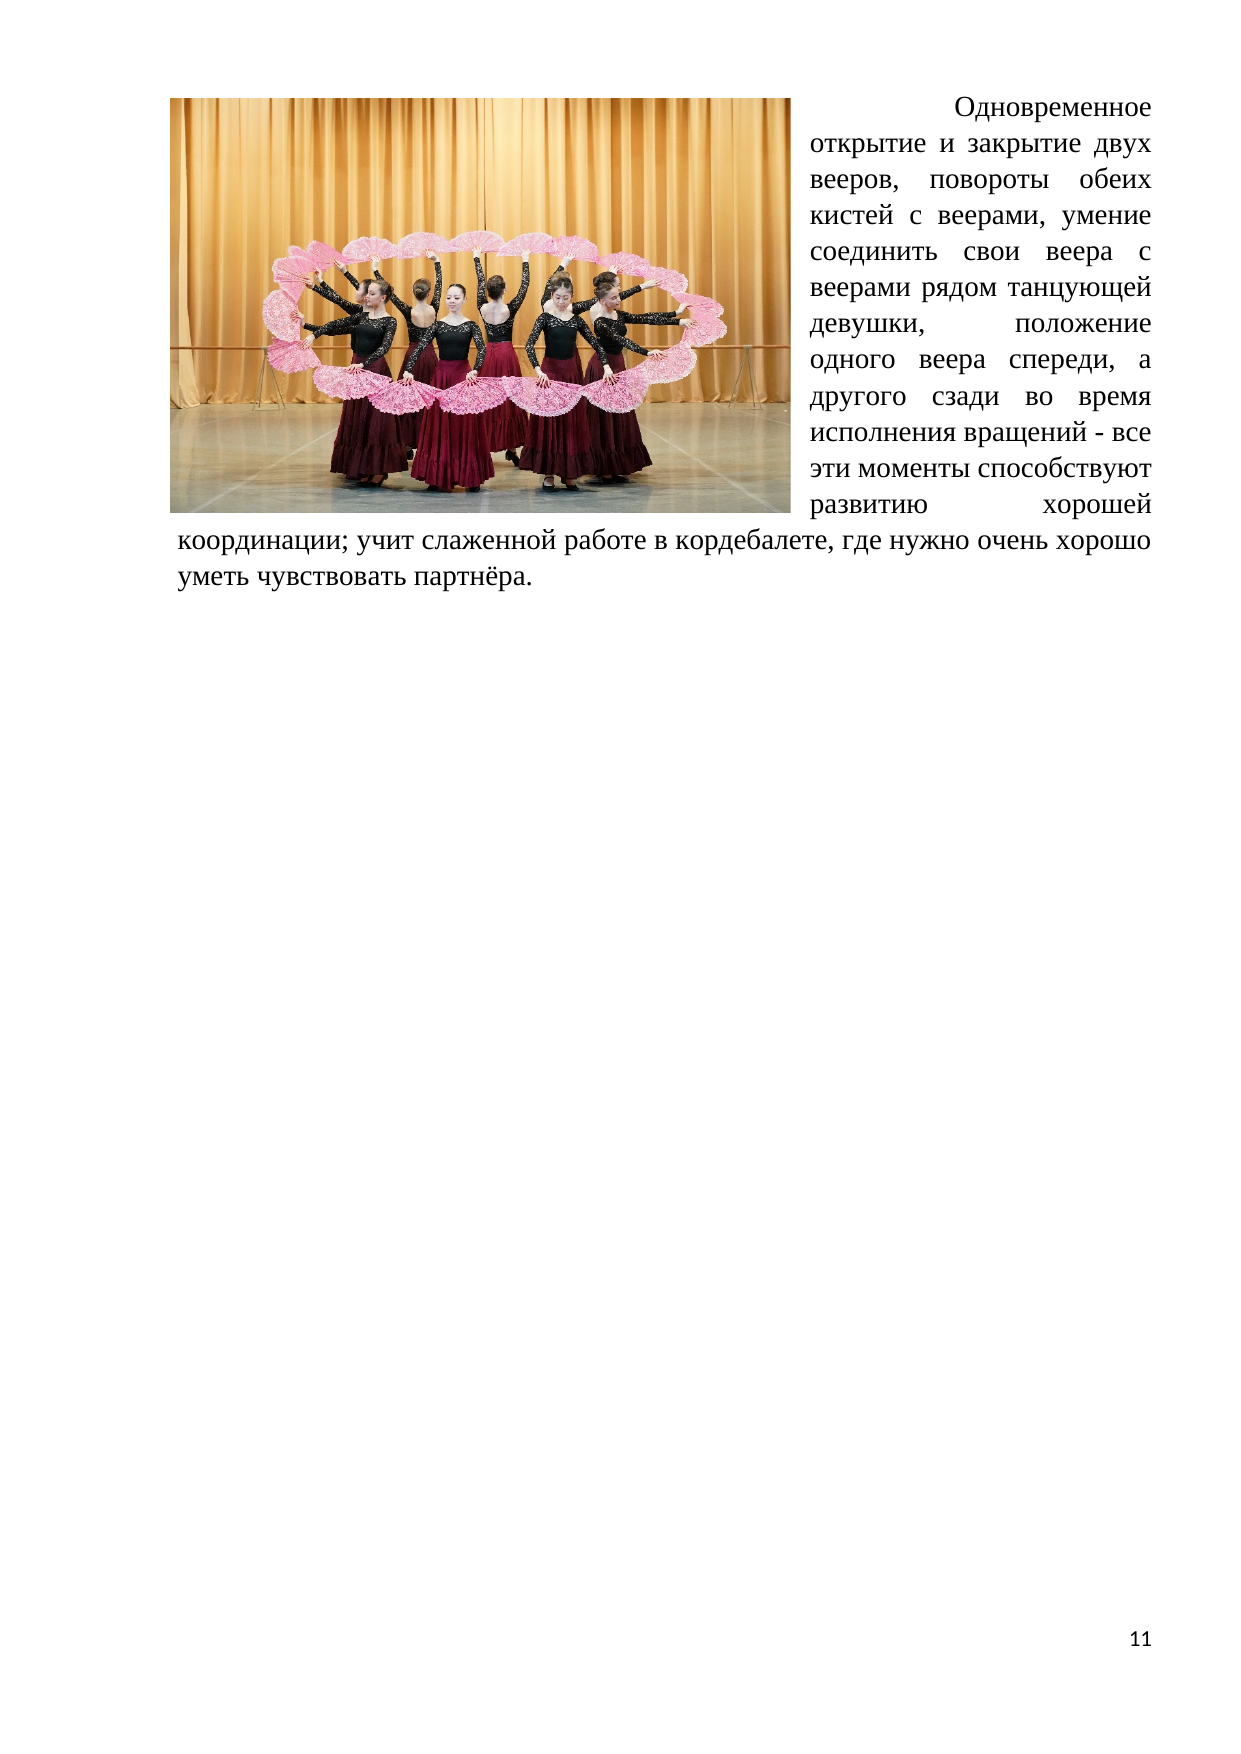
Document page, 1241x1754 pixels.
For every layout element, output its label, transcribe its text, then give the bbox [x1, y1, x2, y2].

picture [168, 98, 791, 511]
